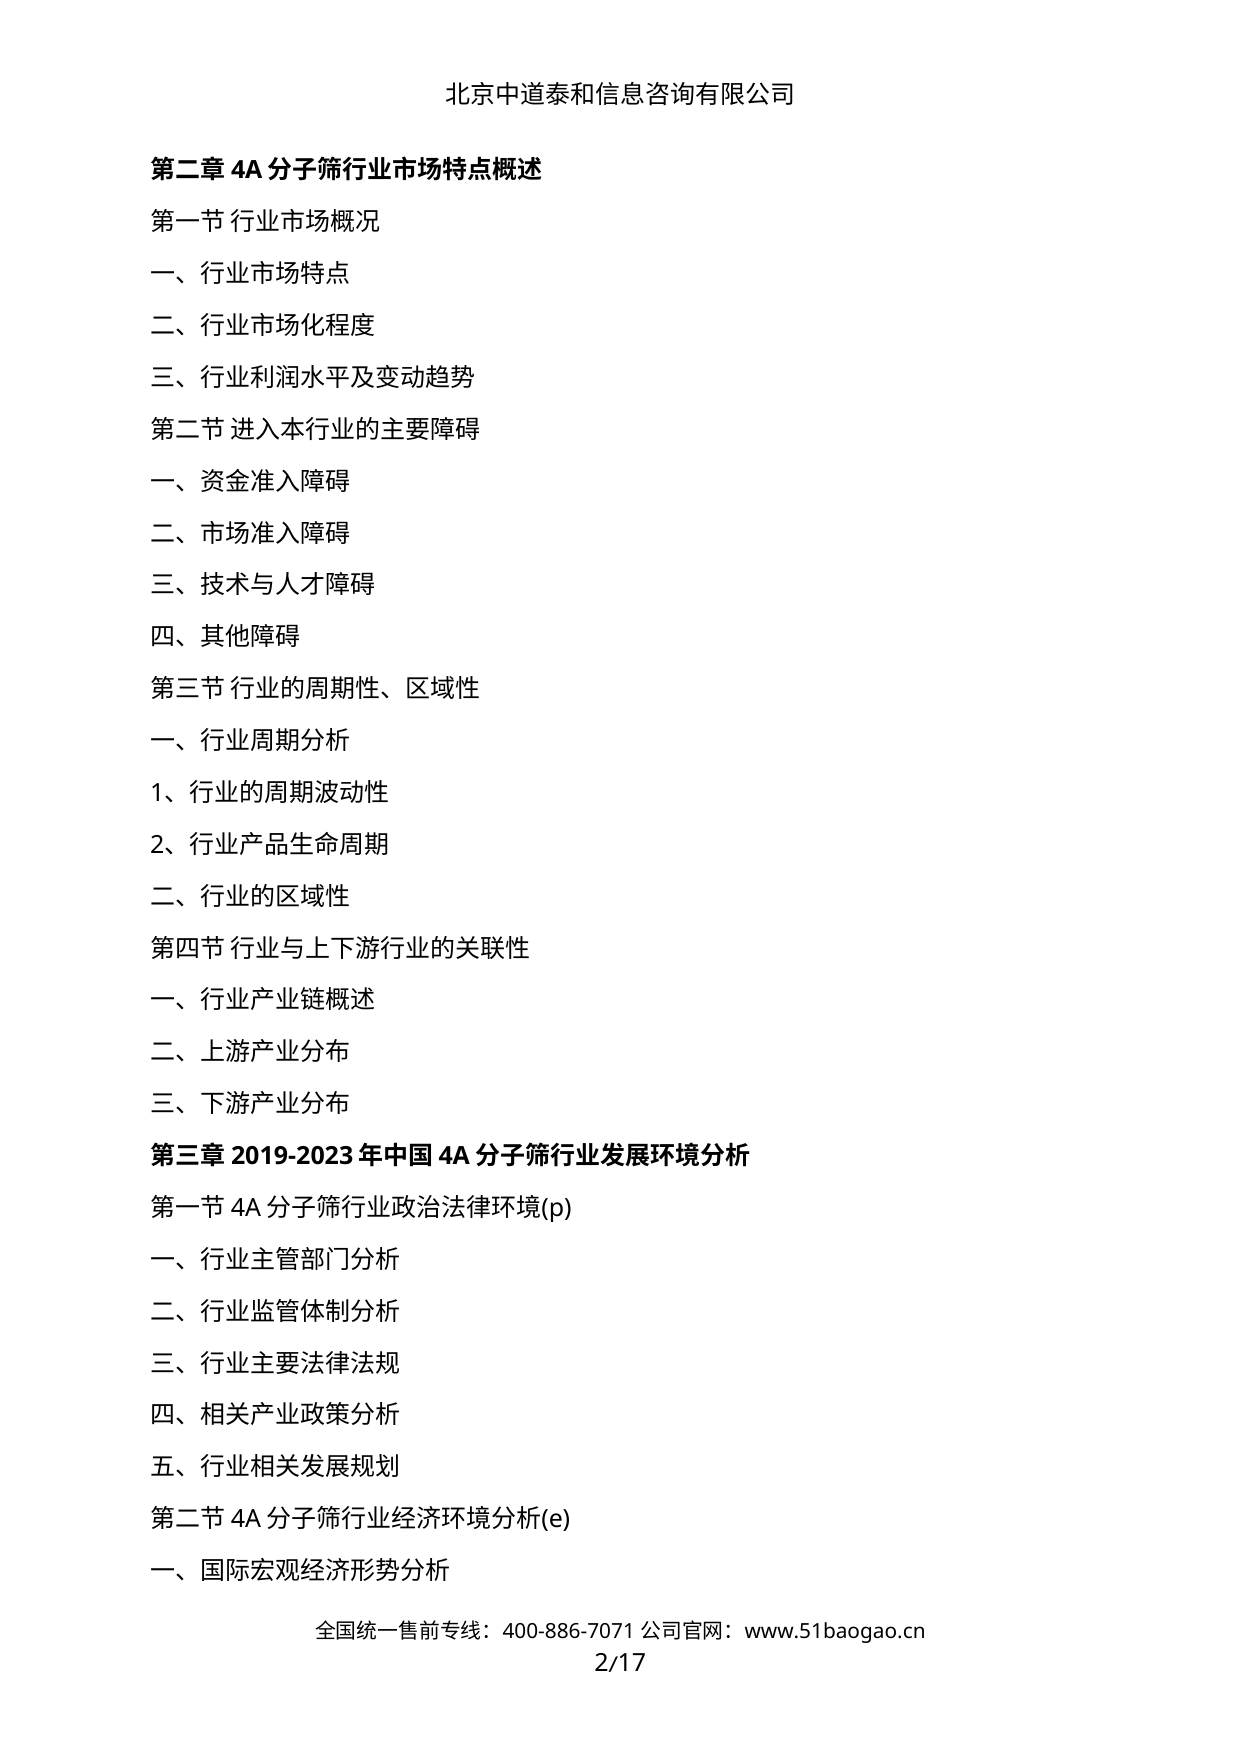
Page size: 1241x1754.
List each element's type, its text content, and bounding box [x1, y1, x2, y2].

text 二、上游产业分布 [150, 1032, 1090, 1068]
text 二、行业市场化程度 [150, 306, 1090, 342]
text 第四节 行业与上下游行业的关联性 [150, 928, 1090, 964]
text 第二节 4A分子筛行业经济环境分析(e) [150, 1499, 1090, 1535]
text 第一节 行业市场概况 [150, 202, 1090, 238]
text 一、行业主管部门分析 [150, 1239, 1090, 1276]
text 一、行业周期分析 [150, 721, 1090, 757]
text 三、行业利润水平及变动趋势 [150, 357, 1090, 394]
text 二、市场准入障碍 [150, 513, 1090, 549]
text 一、资金准入障碍 [150, 461, 1090, 497]
text 第二章 4A分子筛行业市场特点概述 [150, 150, 1090, 186]
text 一、国际宏观经济形势分析 [150, 1551, 1090, 1587]
text 三、行业主要法律法规 [150, 1343, 1090, 1379]
text 第二节 进入本行业的主要障碍 [150, 409, 1090, 446]
text 一、行业市场特点 [150, 254, 1090, 290]
text 五、行业相关发展规划 [150, 1447, 1090, 1483]
text 四、相关产业政策分析 [150, 1395, 1090, 1431]
text 第一节 4A分子筛行业政治法律环境(p) [150, 1187, 1090, 1224]
text 三、下游产业分布 [150, 1084, 1090, 1120]
text 四、其他障碍 [150, 617, 1090, 653]
text 一、行业产业链概述 [150, 980, 1090, 1016]
text 1、行业的周期波动性 [150, 772, 1090, 809]
text 第三章 2019-2023年中国4A分子筛行业发展环境分析 [150, 1136, 1090, 1172]
text 2、行业产品生命周期 [150, 824, 1090, 861]
text 二、行业监管体制分析 [150, 1291, 1090, 1327]
text 二、行业的区域性 [150, 876, 1090, 912]
text 三、技术与人才障碍 [150, 565, 1090, 601]
text 第三节 行业的周期性、区域性 [150, 669, 1090, 705]
